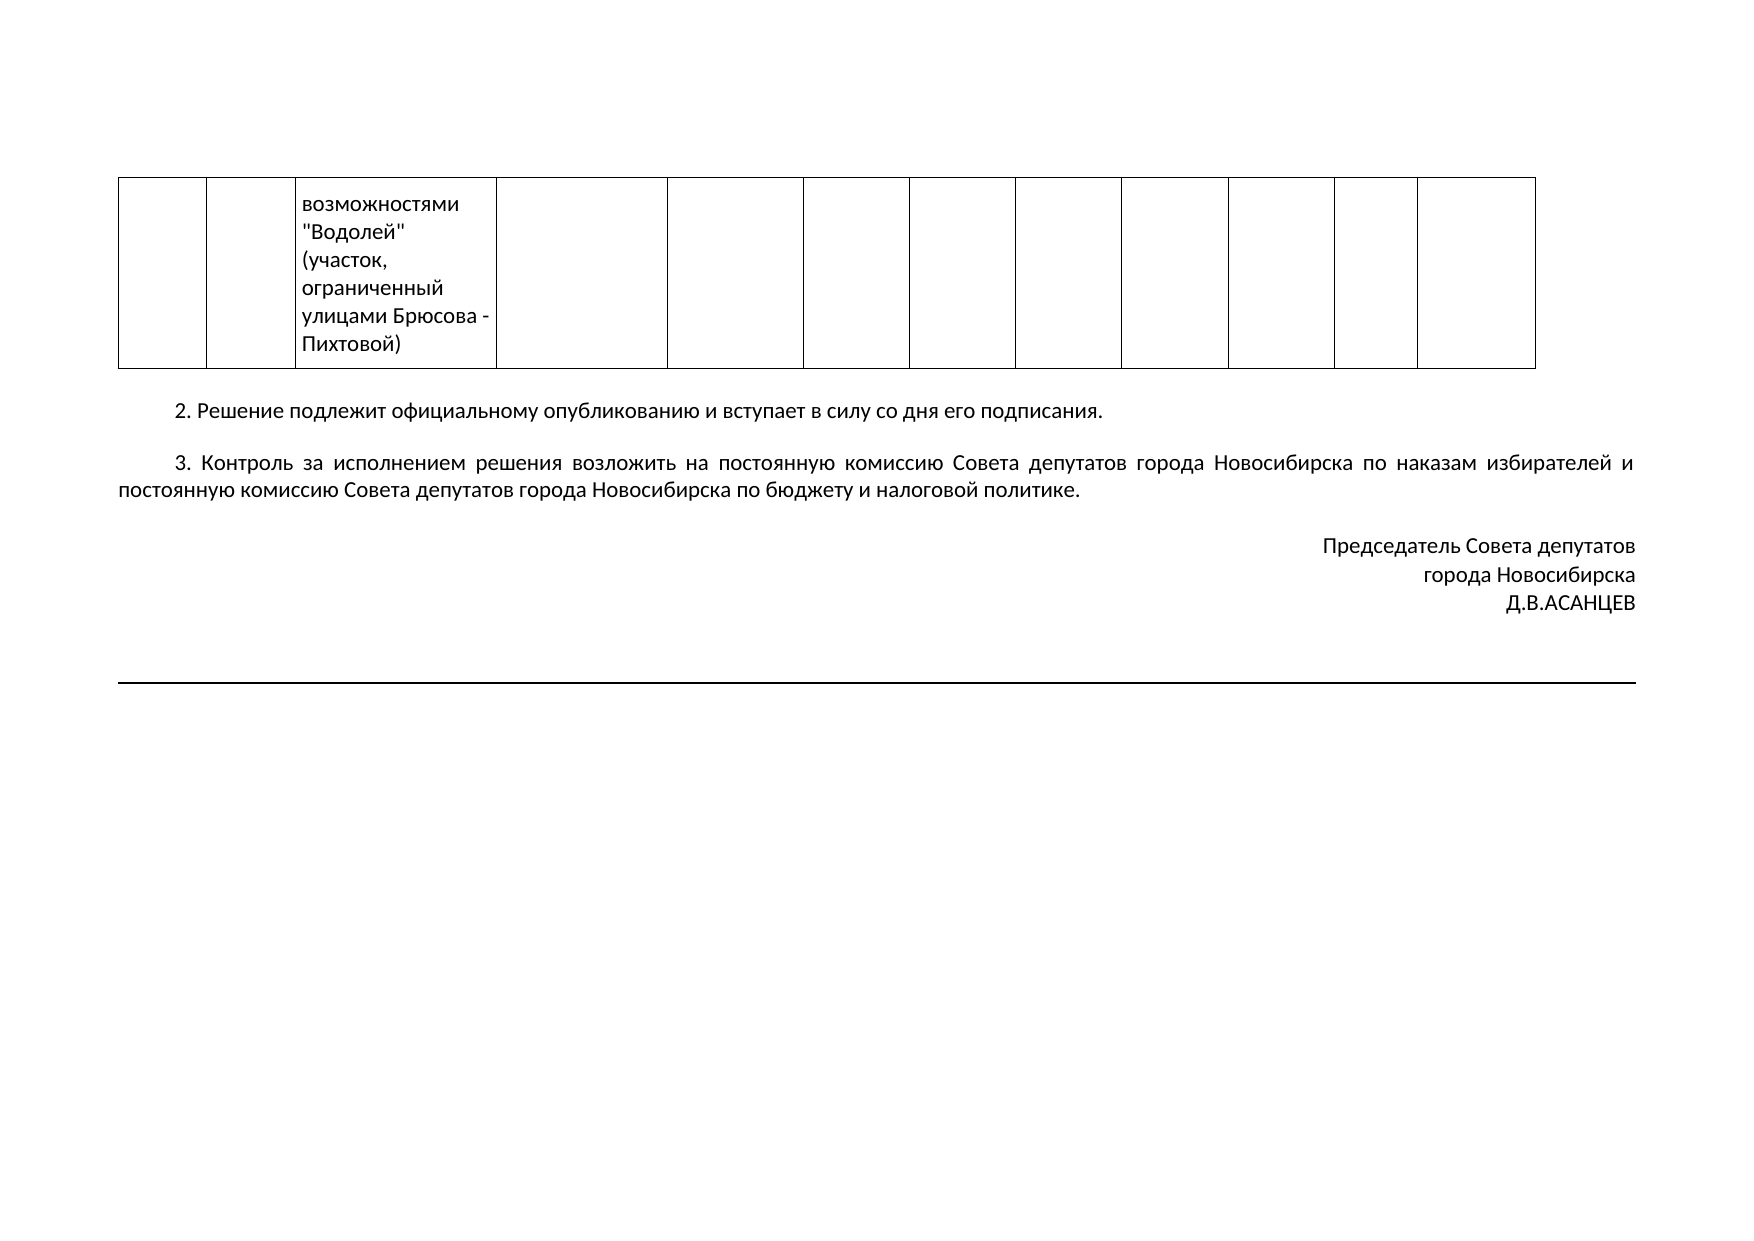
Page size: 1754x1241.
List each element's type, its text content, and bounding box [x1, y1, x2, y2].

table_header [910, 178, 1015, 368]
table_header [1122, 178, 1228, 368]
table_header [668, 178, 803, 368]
text 3. Контроль за исполнением решения возложить на постоянную комиссию Совета депутатов города Новосибирска по наказам избирателей и постоянную комиссию Совета депутатов города Новосибирска по бюджету и налоговой политике. [118, 448, 1636, 504]
text Председатель Совета депутатов [118, 532, 1636, 560]
text Д.В.АСАНЦЕВ [118, 588, 1636, 616]
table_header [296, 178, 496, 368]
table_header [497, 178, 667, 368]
text 2. Решение подлежит официальному опубликованию и вступает в силу со дня его подписания. [118, 397, 1636, 425]
text города Новосибирска [118, 560, 1636, 588]
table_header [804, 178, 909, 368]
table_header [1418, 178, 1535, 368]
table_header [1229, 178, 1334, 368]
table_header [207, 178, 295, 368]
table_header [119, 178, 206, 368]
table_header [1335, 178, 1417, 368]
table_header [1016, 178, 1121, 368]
